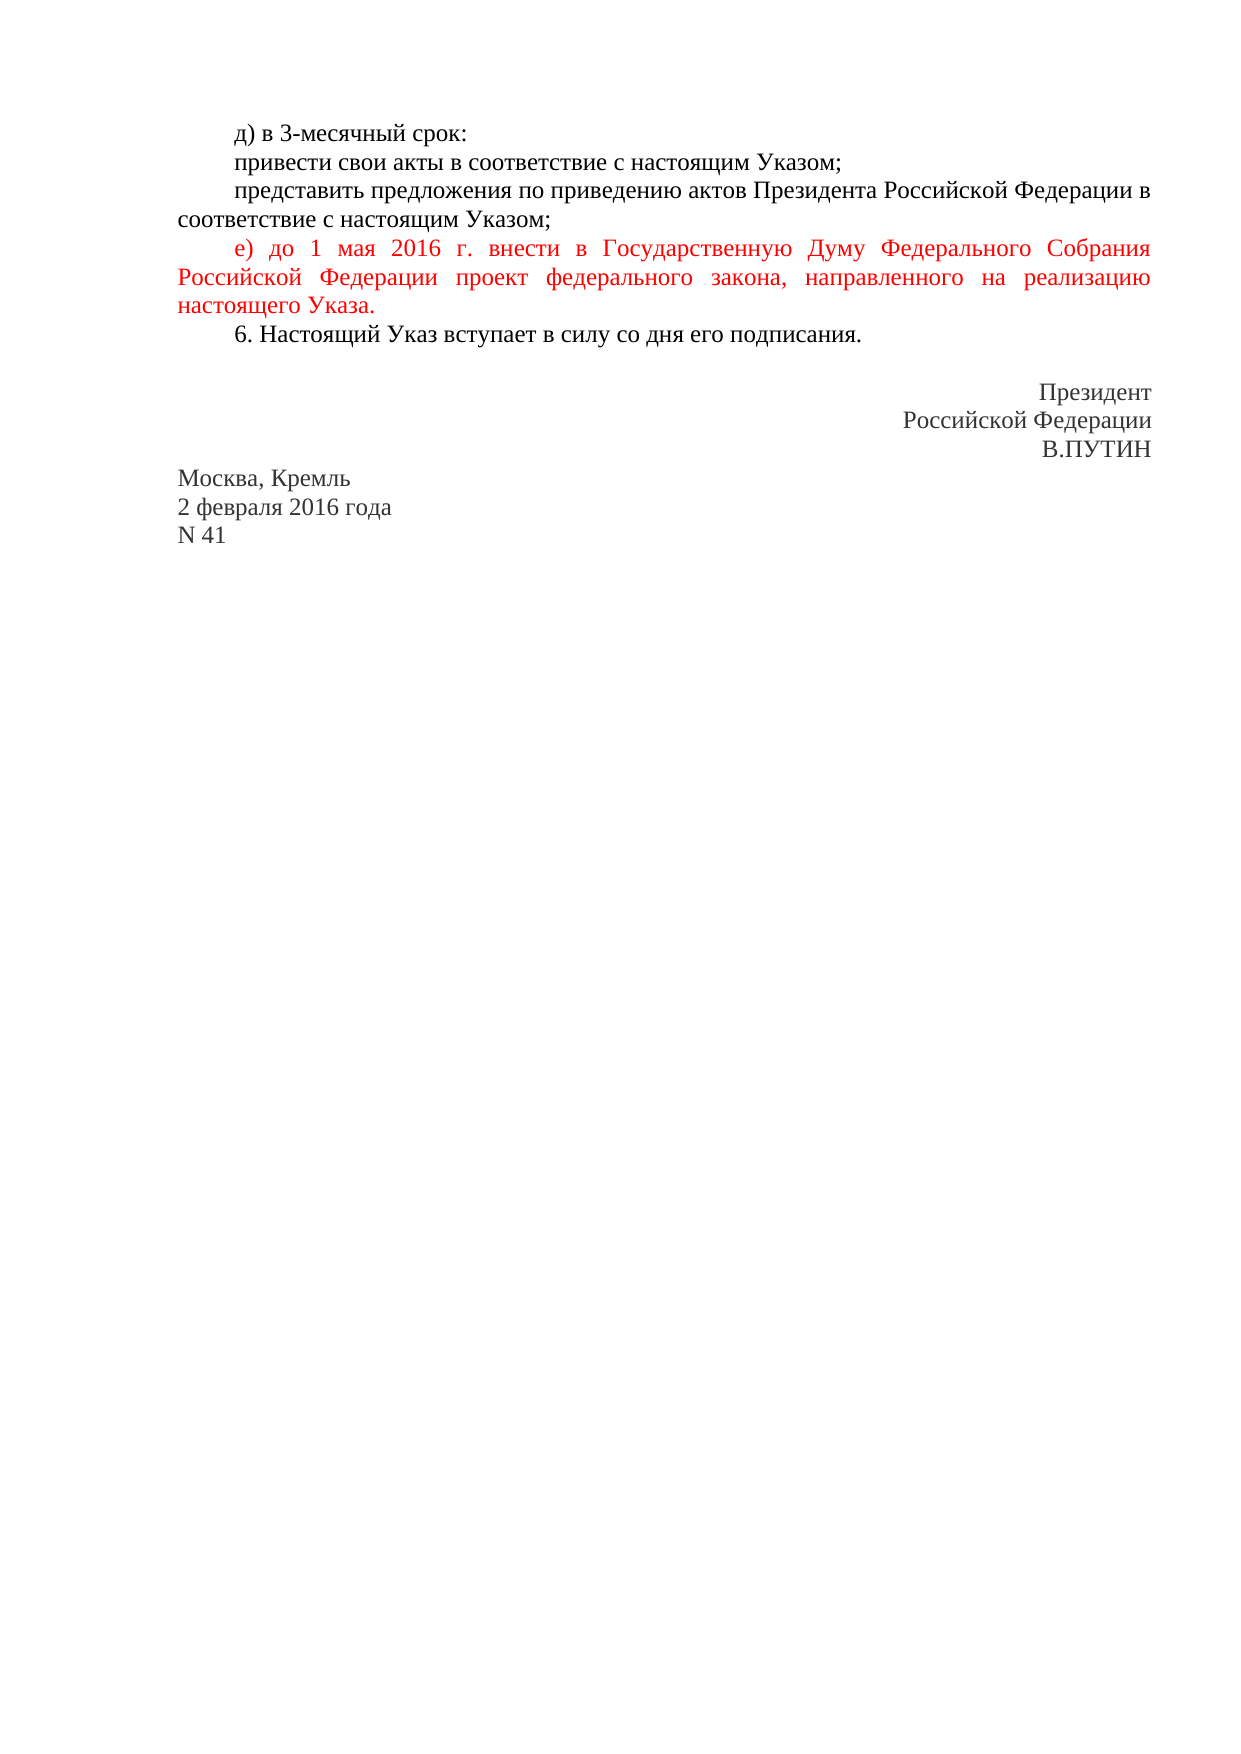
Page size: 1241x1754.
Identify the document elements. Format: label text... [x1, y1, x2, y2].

text 6. Настоящий Указ вступает в силу со дня его подписания. [177, 319, 1152, 348]
text В.ПУТИН [177, 434, 1152, 463]
text 2 февраля 2016 года [177, 492, 1152, 521]
text N 41 [177, 521, 1152, 549]
text представить предложения по приведению актов Президента Российской Федерации в соответствие с настоящим Указом; [177, 176, 1152, 233]
text Москва, Кремль [177, 463, 1152, 492]
text Российской Федерации [177, 406, 1152, 434]
text д) в 3-месячный срок: [177, 118, 1152, 147]
text е) до 1 мая 2016 г. внести в Государственную Думу Федерального Собрания Российской Федерации проект федерального закона, направленного на реализацию настоящего Указа. [177, 233, 1152, 319]
text привести свои акты в соответствие с настоящим Указом; [177, 147, 1152, 176]
text Президент [177, 377, 1152, 406]
